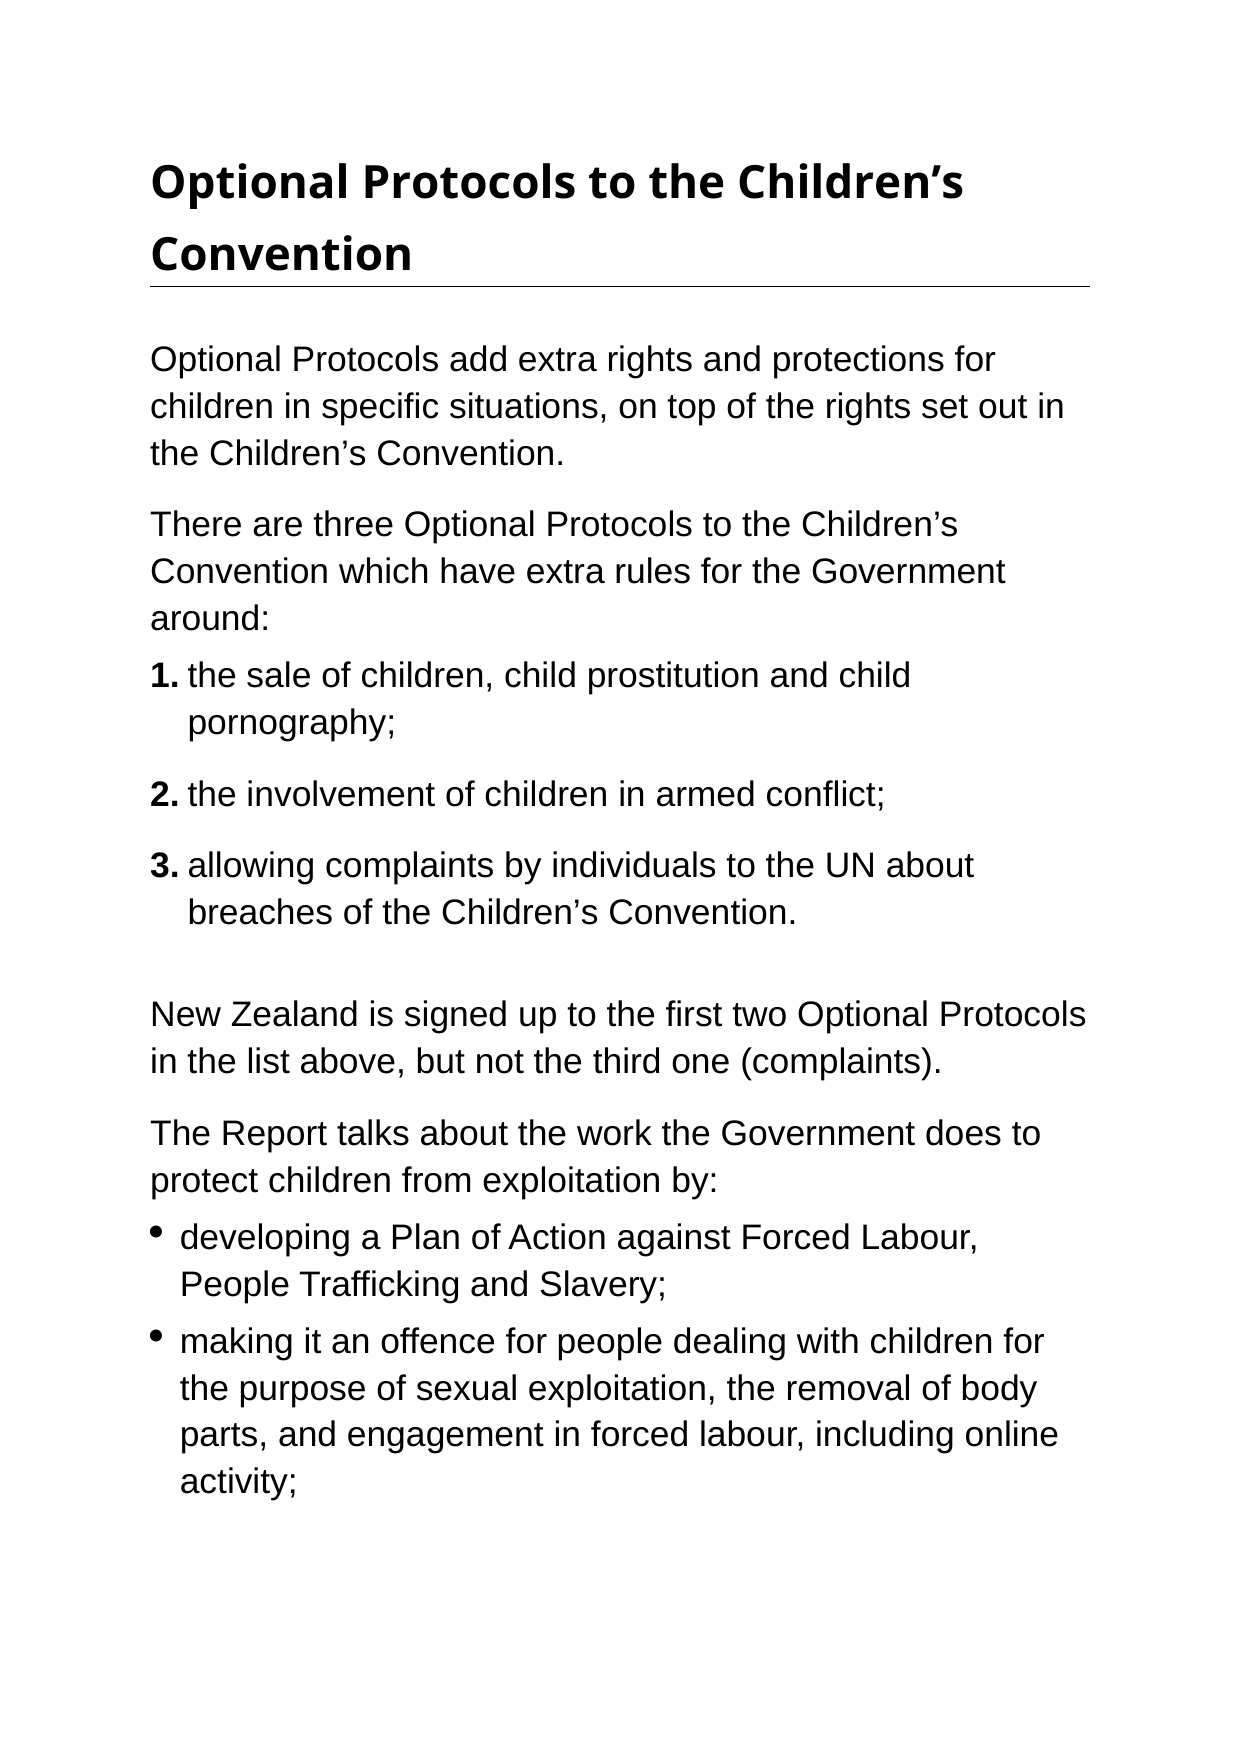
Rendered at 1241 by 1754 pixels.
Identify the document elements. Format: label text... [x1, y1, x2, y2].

text 1. the sale of children, child prostitution and child pornography; [150, 654, 1090, 742]
text developing a Plan of Action against Forced Labour, People Trafficking and Slavery; [150, 1216, 1090, 1303]
text 3. allowing complaints by individuals to the UN about breaches of the Children’s Convention. [150, 844, 1090, 932]
text 2. the involvement of children in armed conflict; [150, 773, 1090, 813]
text The Report talks about the work the Government does to protect children from exploitation by: [150, 1112, 1090, 1199]
text New Zealand is signed up to the first two Optional Protocols in the list above, but not the third one (complaints). [150, 993, 1090, 1081]
text making it an offence for people dealing with children for the purpose of sexual exploitation, the removal of body parts, and engagement in forced labour, including online activity; [150, 1320, 1090, 1501]
subtitle Optional Protocols to the Children’s Convention [150, 150, 1090, 286]
text Optional Protocols add extra rights and protections for children in specific situations, on top of the rights set out in the Children’s Convention. [150, 338, 1090, 472]
text There are three Optional Protocols to the Children’s Convention which have extra rules for the Government around: [150, 503, 1090, 638]
